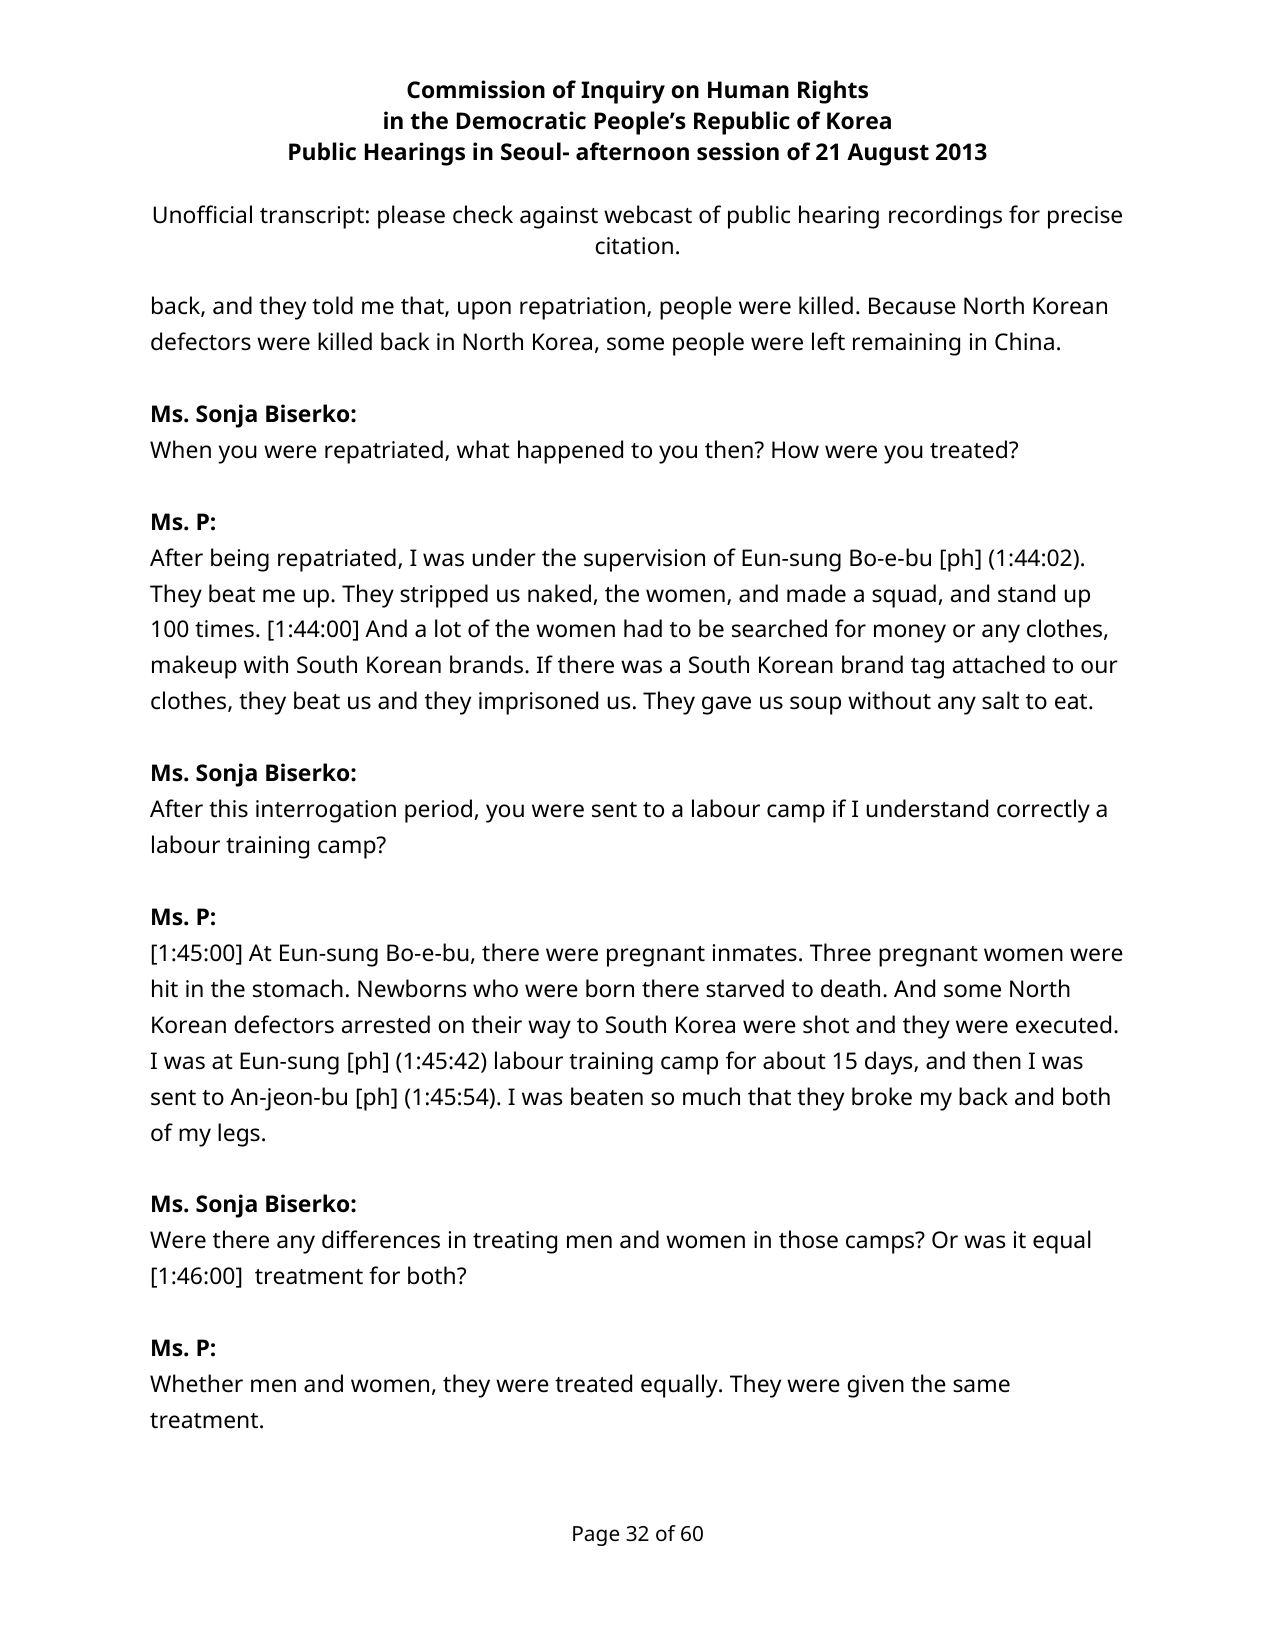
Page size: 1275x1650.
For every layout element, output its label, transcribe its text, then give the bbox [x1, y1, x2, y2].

text Ms. Sonja Biserko: [150, 757, 1125, 788]
text Ms. Sonja Biserko: [150, 1188, 1125, 1220]
text Ms. P: [150, 1332, 1125, 1363]
text Whether men and women, they were treated equally. They were given the same treatment. [150, 1368, 1125, 1435]
text Were there any differences in treating men and women in those camps? Or was it equal [1:46:00] treatment for both? [150, 1224, 1125, 1292]
text Ms. P: [150, 901, 1125, 932]
text Ms. Sonja Biserko: [150, 398, 1125, 429]
text Ms. P: [150, 506, 1125, 537]
text After this interrogation period, you were sent to a labour camp if I understand correctly a labour training camp? [150, 793, 1125, 860]
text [150, 290, 1125, 357]
text After being repatriated, I was under the supervision of Eun-sung Bo-e-bu [ph] (1:44:02). They beat me up. They stripped us naked, the women, and made a squad, and stand up 100 times. [1:44:00] And a lot of the women had to be searched for money or any clothes, makeup with South Korean brands. If there was a South Korean brand tag attached to our clothes, they beat us and they imprisoned us. They gave us soup without any salt to eat. [150, 542, 1125, 717]
text [1:45:00] At Eun-sung Bo-e-bu, there were pregnant inmates. Three pregnant women were hit in the stomach. Newborns who were born there starved to death. And some North Korean defectors arrested on their way to South Korea were shot and they were executed. I was at Eun-sung [ph] (1:45:42) labour training camp for about 15 days, and then I was sent to An-jeon-bu [ph] (1:45:54). I was beaten so much that they broke my back and both of my legs. [150, 937, 1125, 1148]
text When you were repatriated, what happened to you then? How were you treated? [150, 434, 1125, 465]
